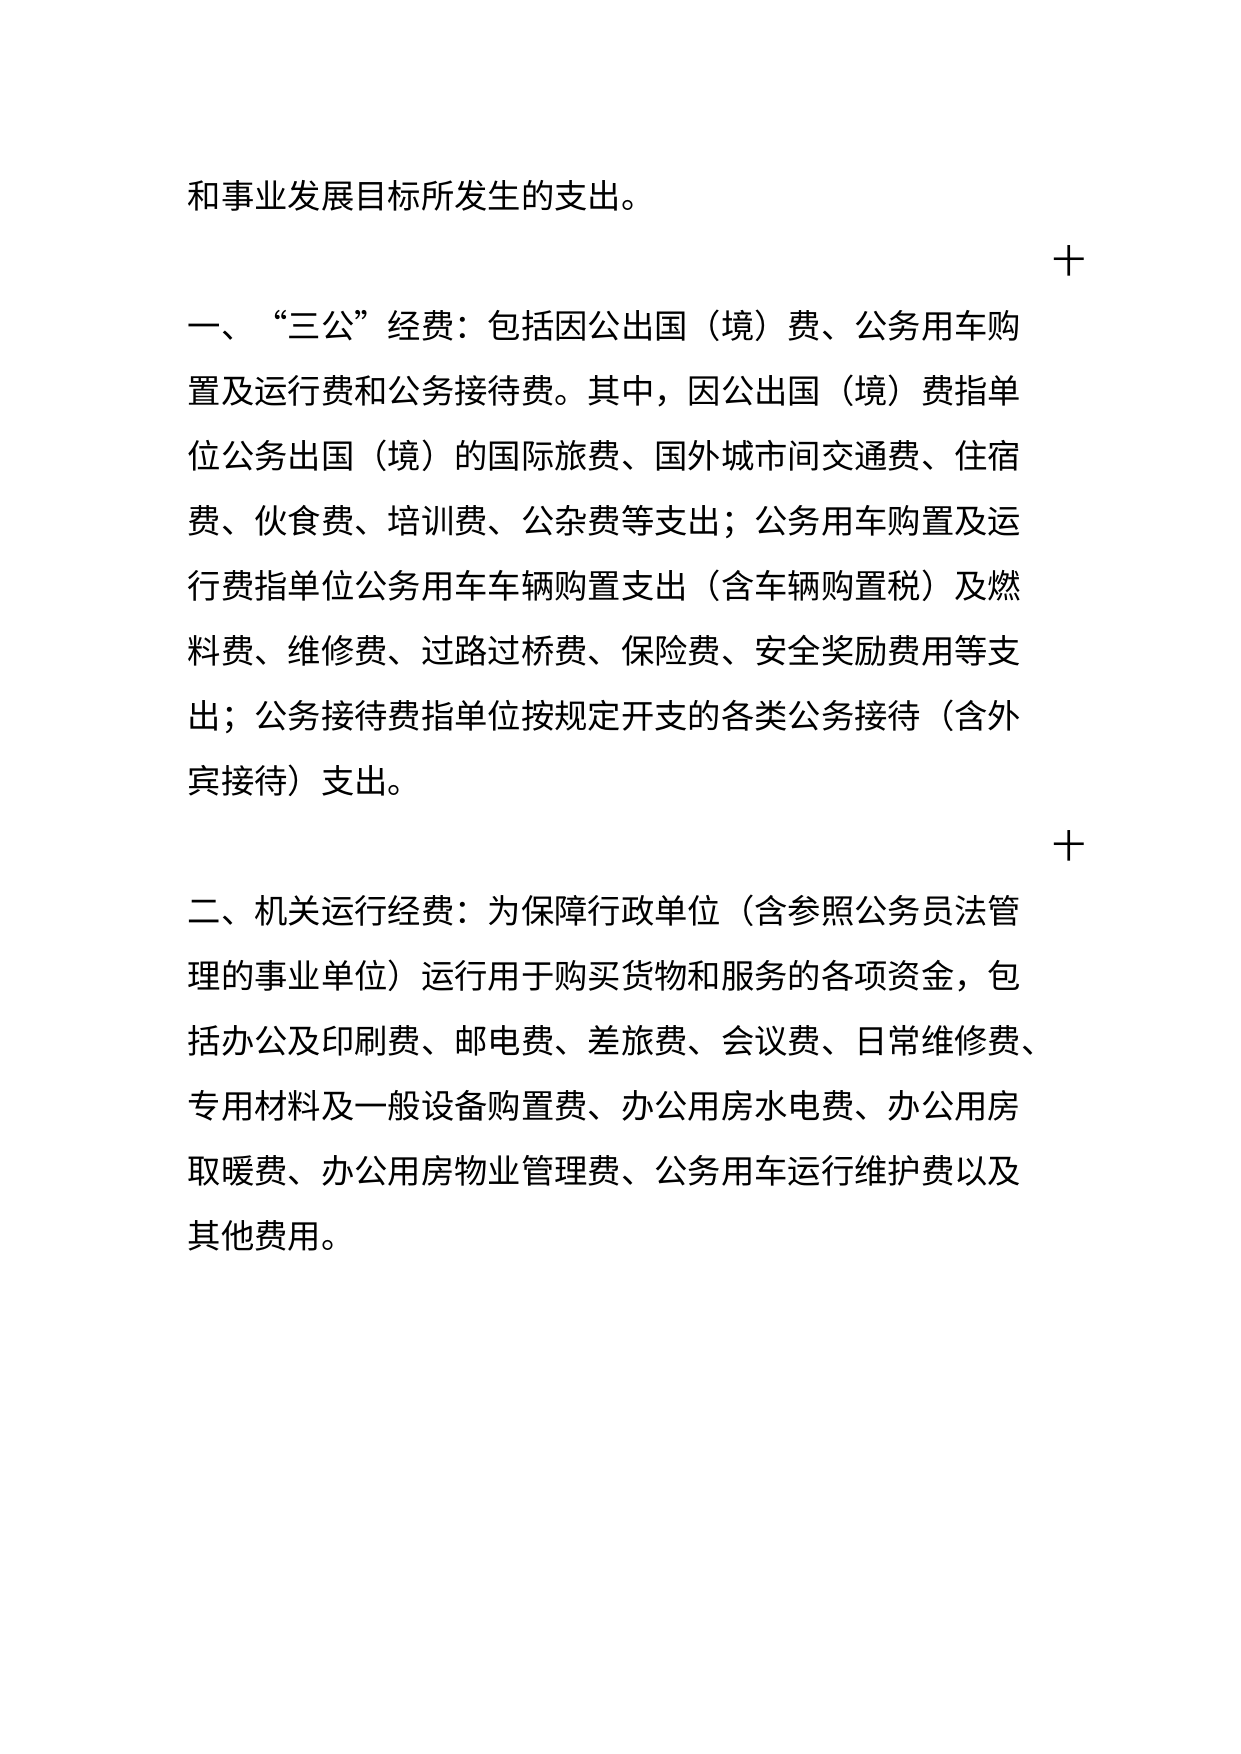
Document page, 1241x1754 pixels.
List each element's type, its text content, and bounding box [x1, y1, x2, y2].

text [187, 162, 1053, 227]
text 十一、“三公”经费：包括因公出国（境）费、公务用车购置及运行费和公务接待费。其中，因公出国（境）费指单位公务出国（境）的国际旅费、国外城市间交通费、住宿费、伙食费、培训费、公杂费等支出；公务用车购置及运行费指单位公务用车车辆购置支出（含车辆购置税）及燃料费、维修费、过路过桥费、保险费、安全奖励费用等支出；公务接待费指单位按规定开支的各类公务接待（含外宾接待）支出。 [187, 227, 1053, 812]
text 十二、机关运行经费：为保障行政单位（含参照公务员法管理的事业单位）运行用于购买货物和服务的各项资金，包括办公及印刷费、邮电费、差旅费、会议费、日常维修费、专用材料及一般设备购置费、办公用房水电费、办公用房取暖费、办公用房物业管理费、公务用车运行维护费以及其他费用。 [187, 812, 1053, 1267]
